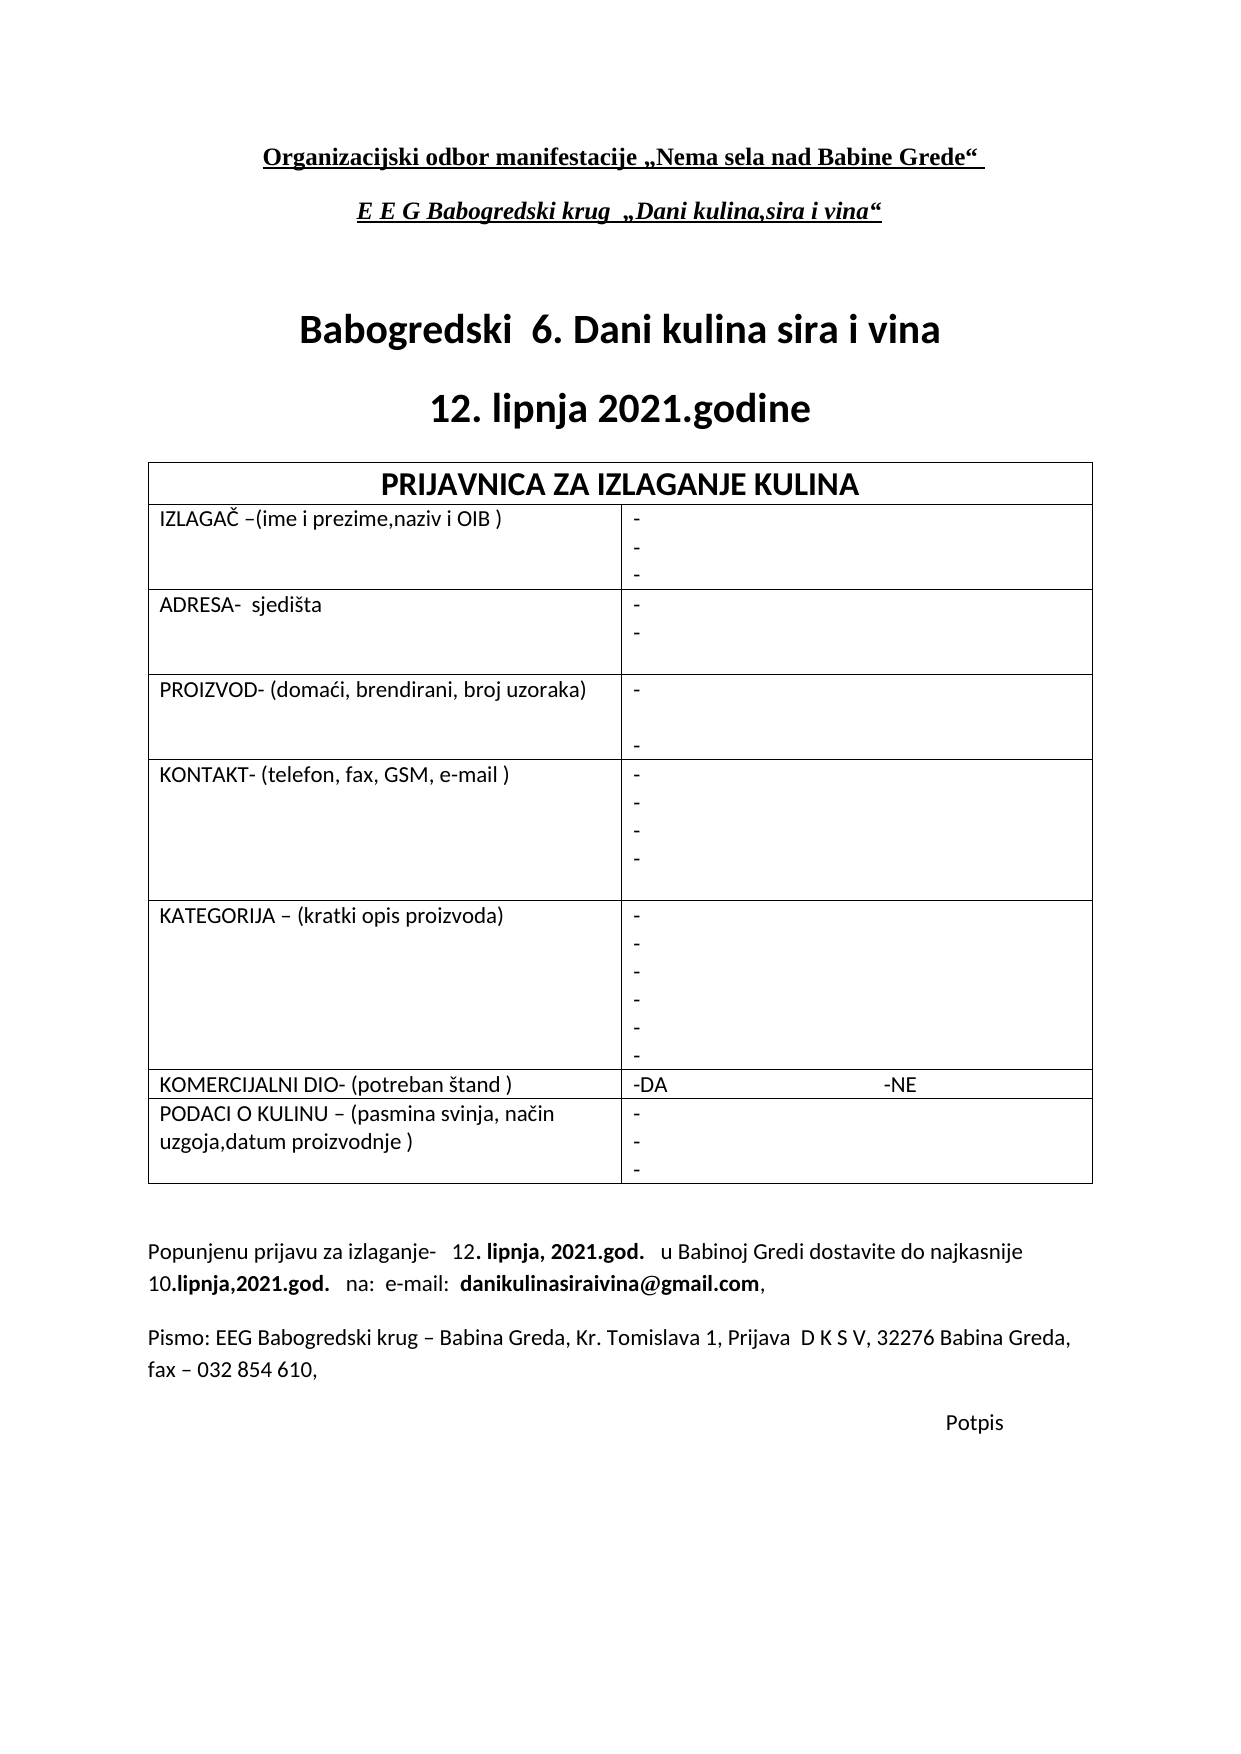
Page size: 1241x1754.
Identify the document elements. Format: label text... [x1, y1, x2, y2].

table_cell IZLAGAČ –(ime i prezime,naziv i OIB ) [149, 505, 621, 589]
table_header PRIJAVNICA ZA IZLAGANJE KULINA [149, 463, 1092, 503]
table_cell KONTAKT- (telefon, fax, GSM, e-mail ) [149, 760, 621, 900]
table_cell - - - [622, 505, 1092, 589]
text Babogredski 6. Dani kulina sira i vina [148, 303, 1093, 354]
table_cell KOMERCIJALNI DIO- (potreban štand ) [149, 1070, 621, 1098]
table_cell KATEGORIJA – (kratki opis proizvoda) [149, 901, 621, 1069]
table_cell - - - - [622, 760, 1092, 900]
text Pismo: EEG Babogredski krug – Babina Greda, Kr. Tomislava 1, Prijava D K S V, 32276 Babina Greda, fax – 032 854 610, [148, 1323, 1093, 1383]
table_cell -DA -NE [622, 1070, 1092, 1098]
table_cell PODACI O KULINU – (pasmina svinja, način uzgoja,datum proizvodnje ) [149, 1099, 621, 1183]
table_cell - - - - - - [622, 901, 1092, 1069]
text Potpis [148, 1408, 1093, 1436]
table_cell PROIZVOD- (domaći, brendirani, broj uzoraka) [149, 675, 621, 759]
text 12. lipnja 2021.godine [148, 382, 1093, 433]
text Popunjenu prijavu za izlaganje- 12. lipnja, 2021.god. u Babinoj Gredi dostavite do najkasnije 10.lipnja,2021.god. na: e-mail: danikulinasiraivina@gmail.com, [148, 1237, 1093, 1298]
table_cell - - [622, 675, 1092, 759]
text Organizacijski odbor manifestacije „Nema sela nad Babine Grede“ [148, 142, 1093, 171]
table_cell - - - [622, 1099, 1092, 1183]
table_cell ADRESA- sjedišta [149, 590, 621, 674]
table_cell - - [622, 590, 1092, 674]
text E E G Babogredski krug „Dani kulina,sira i vina“ [148, 196, 1093, 225]
